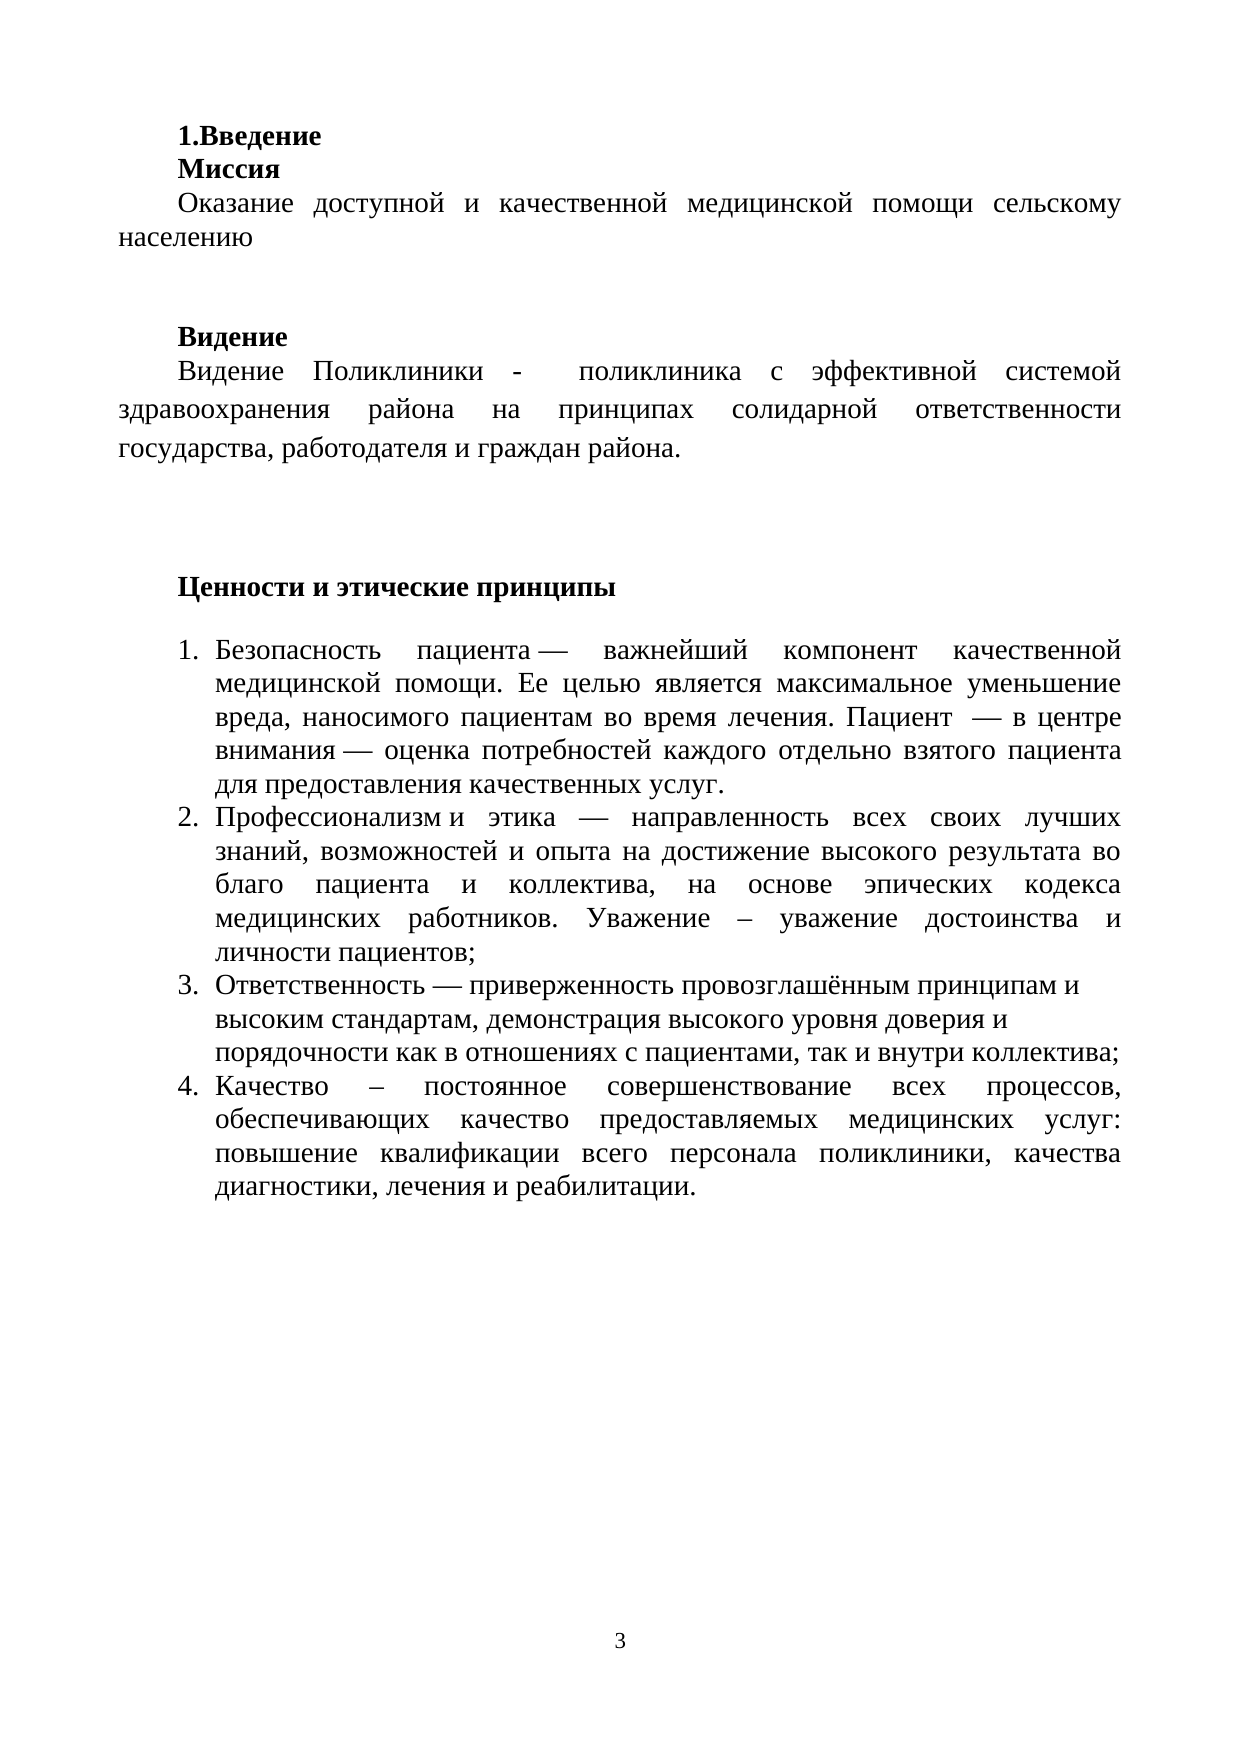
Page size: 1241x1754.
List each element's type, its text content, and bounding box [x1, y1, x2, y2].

list Профессионализм и этика — направленность всех своих лучших знаний, возможностей и опыта на достижение высокого результата во благо пациента и коллектива, на основе эпических кодекса медицинских работников. Уважение – уважение достоинства и личности пациентов; [177, 799, 1122, 967]
text Видение [118, 319, 1122, 353]
text 1.Введение [118, 118, 1122, 152]
list Ответственность — приверженность провозглашённым принципам и высоким стандартам, демонстрация высокого уровня доверия и порядочности как в отношениях с пациентами, так и внутри коллектива; [177, 967, 1122, 1068]
list Безопасность пациента — важнейший компонент качественной медицинской помощи. Ее целью является максимальное уменьшение вреда, наносимого пациентам во время лечения. Пациент — в центре внимания — оценка потребностей каждого отдельно взятого пациента для предоставления качественных услуг. [177, 632, 1122, 799]
text Ценности и этические принципы [118, 569, 1122, 603]
text Видение Поликлиники - поликлиника с эффективной системой здравоохранения района на принципах солидарной ответственности государства, работодателя и граждан района. [118, 353, 1122, 463]
text Миссия [118, 152, 1122, 185]
list Качество – постоянное совершенствование всех процессов, обеспечивающих качество предоставляемых медицинских услуг: повышение квалификации всего персонала поликлиники, качества диагностики, лечения и реабилитации. [177, 1068, 1122, 1202]
text Оказание доступной и качественной медицинской помощи сельскому населению [118, 185, 1122, 252]
